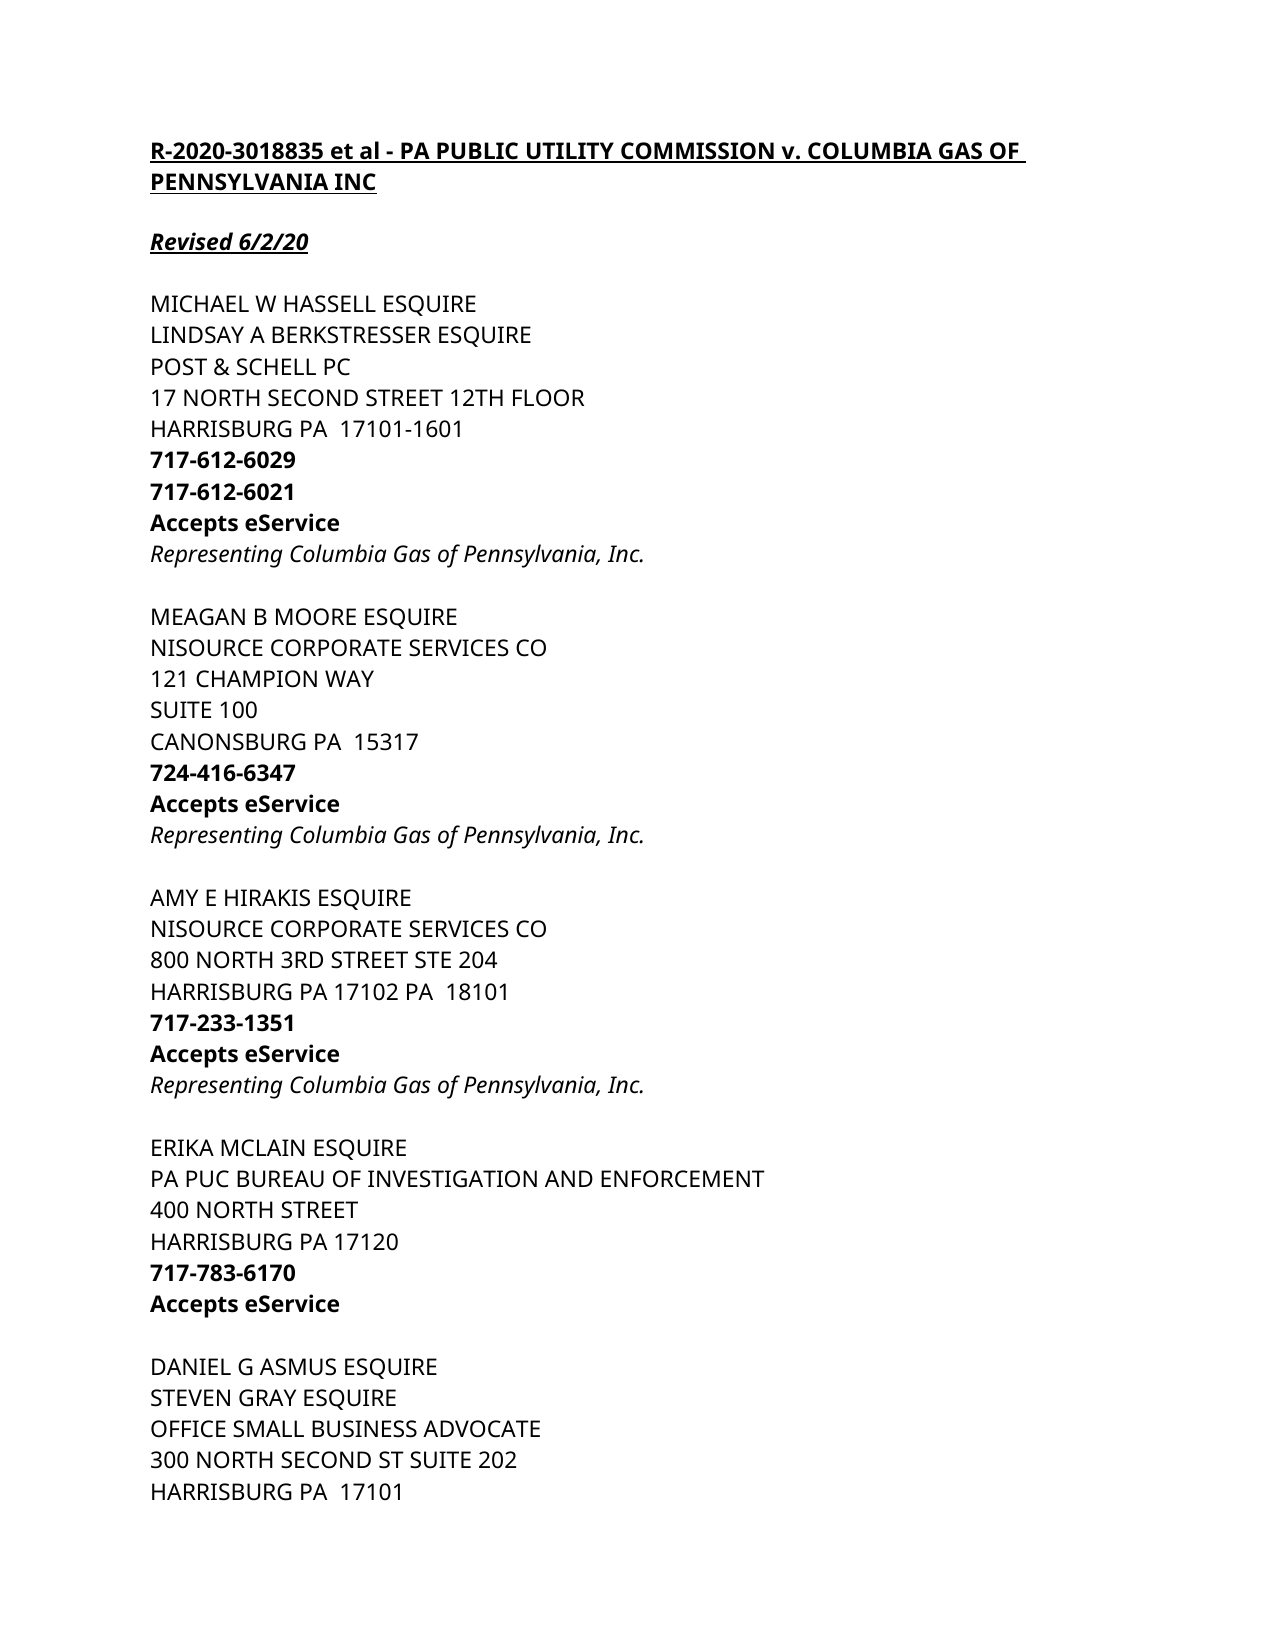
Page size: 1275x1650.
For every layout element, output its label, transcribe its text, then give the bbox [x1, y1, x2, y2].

text MEAGAN B MOORE ESQUIRE NISOURCE CORPORATE SERVICES CO [150, 601, 1125, 663]
text Representing Columbia Gas of Pennsylvania, Inc. [150, 819, 1125, 851]
text Representing Columbia Gas of Pennsylvania, Inc. [150, 538, 1125, 569]
text 800 NORTH 3RD STREET STE 204 HARRISBURG PA 17102 PA 18101 717-233-1351 Accepts eService [150, 944, 1125, 1069]
text Revised 6/2/20 [150, 226, 1125, 257]
text R-2020-3018835 et al - PA PUBLIC UTILITY COMMISSION v. COLUMBIA GAS OF PENNSYLVANIA INC [150, 135, 1125, 226]
text POST & SCHELL PC 17 NORTH SECOND STREET 12TH FLOOR HARRISBURG PA 17101-1601 717-612-6029 717-612-6021 [150, 351, 1125, 507]
text ERIKA MCLAIN ESQUIRE PA PUC BUREAU OF INVESTIGATION AND ENFORCEMENT 400 NORTH STREET HARRISBURG PA 17120 717-783-6170 Accepts eService [150, 1132, 1125, 1319]
text DANIEL G ASMUS ESQUIRE [150, 1351, 1125, 1382]
text Accepts eService [150, 507, 1125, 538]
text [150, 1382, 1125, 1507]
text 121 CHAMPION WAY SUITE 100 CANONSBURG PA 15317 724-416-6347 Accepts eService [150, 663, 1125, 819]
text Representing Columbia Gas of Pennsylvania, Inc. [150, 1069, 1125, 1101]
text AMY E HIRAKIS ESQUIRE NISOURCE CORPORATE SERVICES CO [150, 851, 1125, 944]
text MICHAEL W HASSELL ESQUIRE LINDSAY A BERKSTRESSER ESQUIRE [150, 288, 1125, 351]
